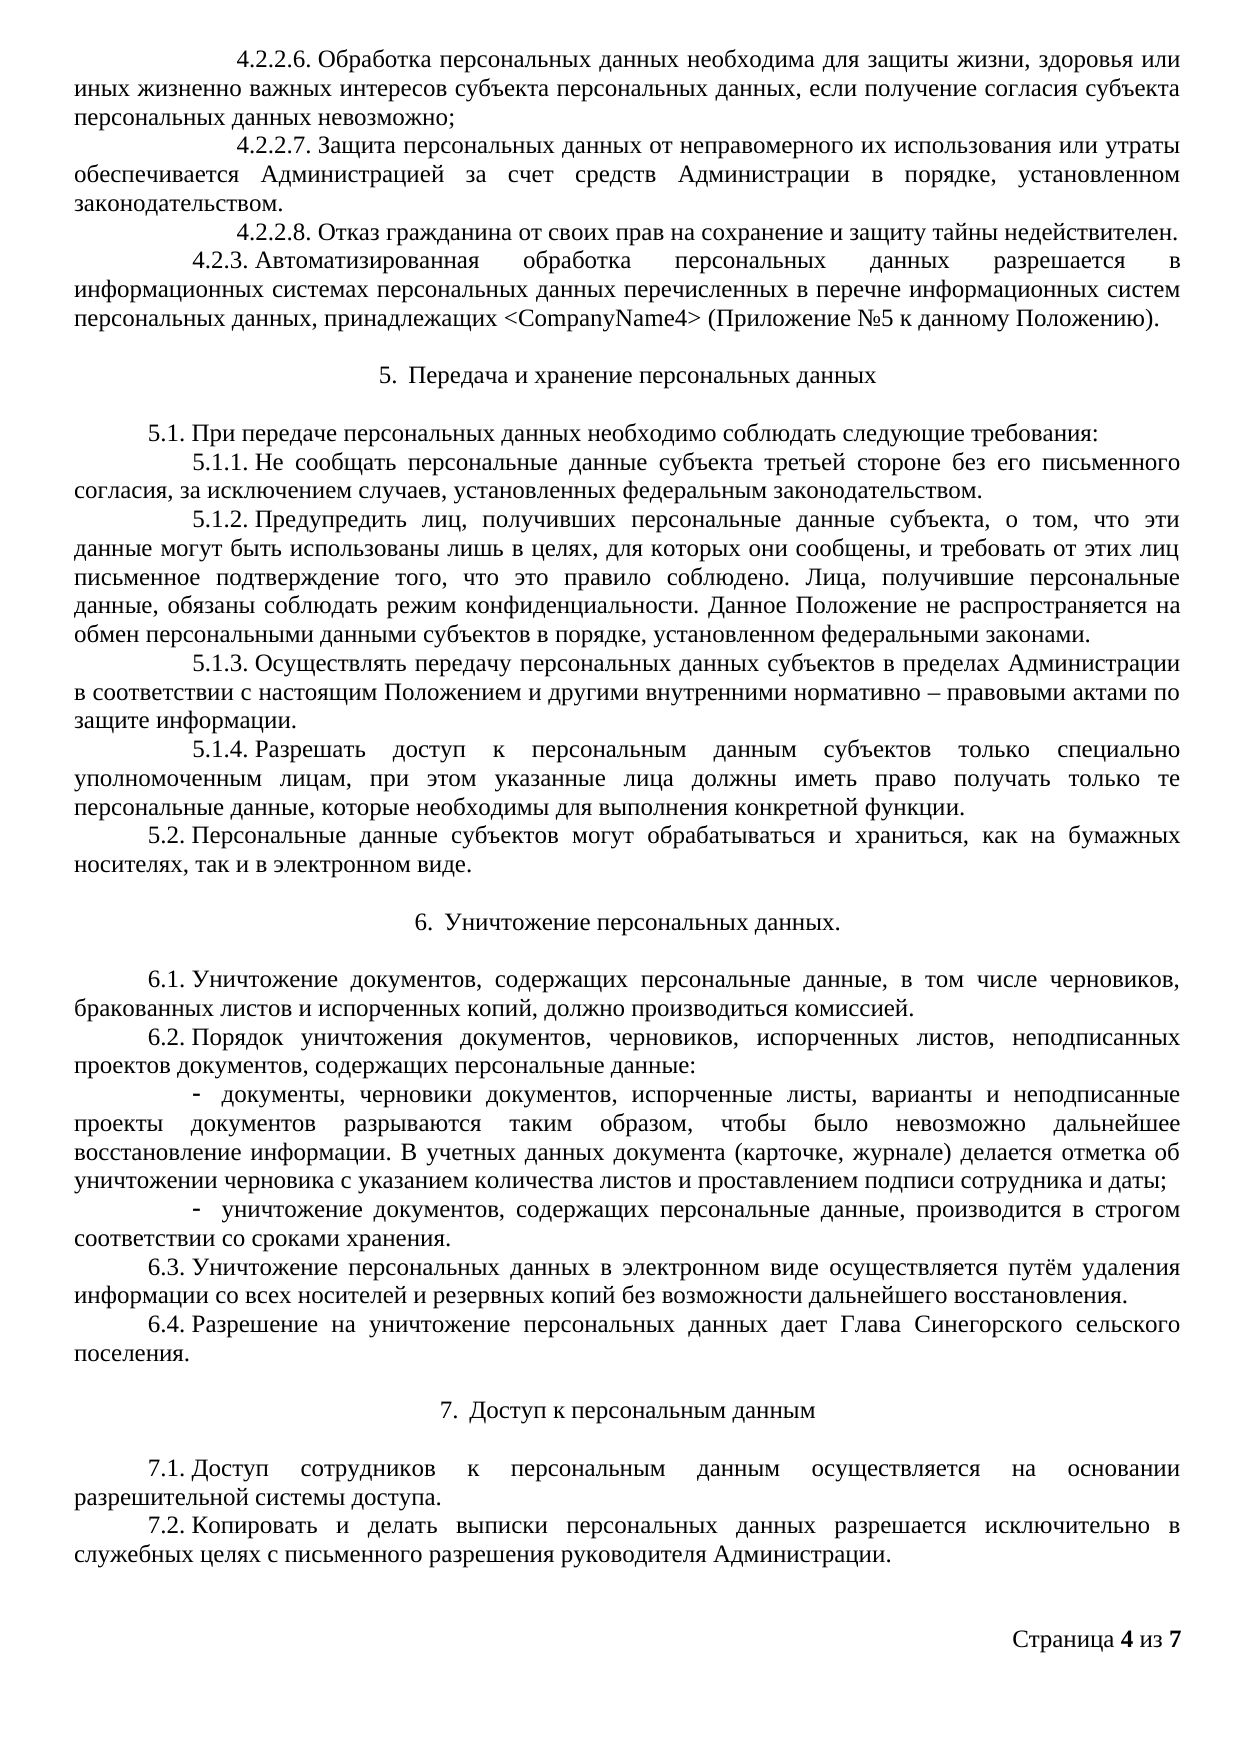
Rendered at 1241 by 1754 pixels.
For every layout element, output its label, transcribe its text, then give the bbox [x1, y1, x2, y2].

list Обработка персональных данных необходима для защиты жизни, здоровья или иных жизненно важных интересов субъекта персональных данных, если получение согласия субъекта персональных данных невозможно; [74, 44, 1181, 131]
list документы, черновики документов, испорченные листы, варианты и неподписанные проекты документов разрываются таким образом, чтобы было невозможно дальнейшее восстановление информации. В учетных данных документа (карточке, журнале) делается отметка об уничтожении черновика с указанием количества листов и проставлением подписи сотрудника и даты; [74, 1079, 1181, 1194]
list Автоматизированная обработка персональных данных разрешается в информационных системах персональных данных перечисленных в перечне информационных систем персональных данных, принадлежащих <CompanyName4> (Приложение №5 к данному Положению). [74, 246, 1181, 332]
list Осуществлять передачу персональных данных субъектов в пределах Администрации в соответствии с настоящим Положением и другими внутренними нормативно – правовыми актами по защите информации. [74, 648, 1181, 734]
list Персональные данные субъектов могут обрабатываться и храниться, как на бумажных носителях, так и в электронном виде. [74, 821, 1181, 878]
list Доступ сотрудников к персональным данным осуществляется на основании разрешительной системы доступа. [74, 1453, 1181, 1511]
list Передача и хранение персональных данных [74, 361, 1181, 389]
list Уничтожение персональных данных. [74, 907, 1181, 936]
title Защита персональных данных от неправомерного их использования или утраты обеспечивается Администрацией за счет средств Администрации в порядке, установленном законодательством. [74, 131, 1181, 217]
list Разрешать доступ к персональным данным субъектов только специально уполномоченным лицам, при этом указанные лица должны иметь право получать только те персональные данные, которые необходимы для выполнения конкретной функции. [74, 734, 1181, 821]
list Доступ к персональным данным [74, 1396, 1181, 1424]
list Предупредить лиц, получивших персональные данные субъекта, о том, что эти данные могут быть использованы лишь в целях, для которых они сообщены, и требовать от этих лиц письменное подтверждение того, что это правило соблюдено. Лица, получившие персональные данные, обязаны соблюдать режим конфиденциальности. Данное Положение не распространяется на обмен персональными данными субъектов в порядке, установленном федеральными законами. [74, 504, 1181, 648]
list При передаче персональных данных необходимо соблюдать следующие требования: [74, 418, 1181, 447]
list Разрешение на уничтожение персональных данных дает Глава Синегорского сельского поселения. [74, 1309, 1181, 1367]
list Порядок уничтожения документов, черновиков, испорченных листов, неподписанных проектов документов, содержащих персональные данные: [74, 1022, 1181, 1079]
list уничтожение документов, содержащих персональные данные, производится в строгом соответствии со сроками хранения. [74, 1194, 1181, 1252]
list Уничтожение документов, содержащих персональные данные, в том числе черновиков, бракованных листов и испорченных копий, должно производиться комиссией. [74, 964, 1181, 1022]
list Не сообщать персональные данные субъекта третьей стороне без его письменного согласия, за исключением случаев, установленных федеральным законодательством. [74, 447, 1181, 504]
list Отказ гражданина от своих прав на сохранение и защиту тайны недействителен. [74, 217, 1181, 246]
list Копировать и делать выписки персональных данных разрешается исключительно в служебных целях с письменного разрешения руководителя Администрации. [74, 1511, 1181, 1568]
list Уничтожение персональных данных в электронном виде осуществляется путём удаления информации со всех носителей и резервных копий без возможности дальнейшего восстановления. [74, 1252, 1181, 1309]
